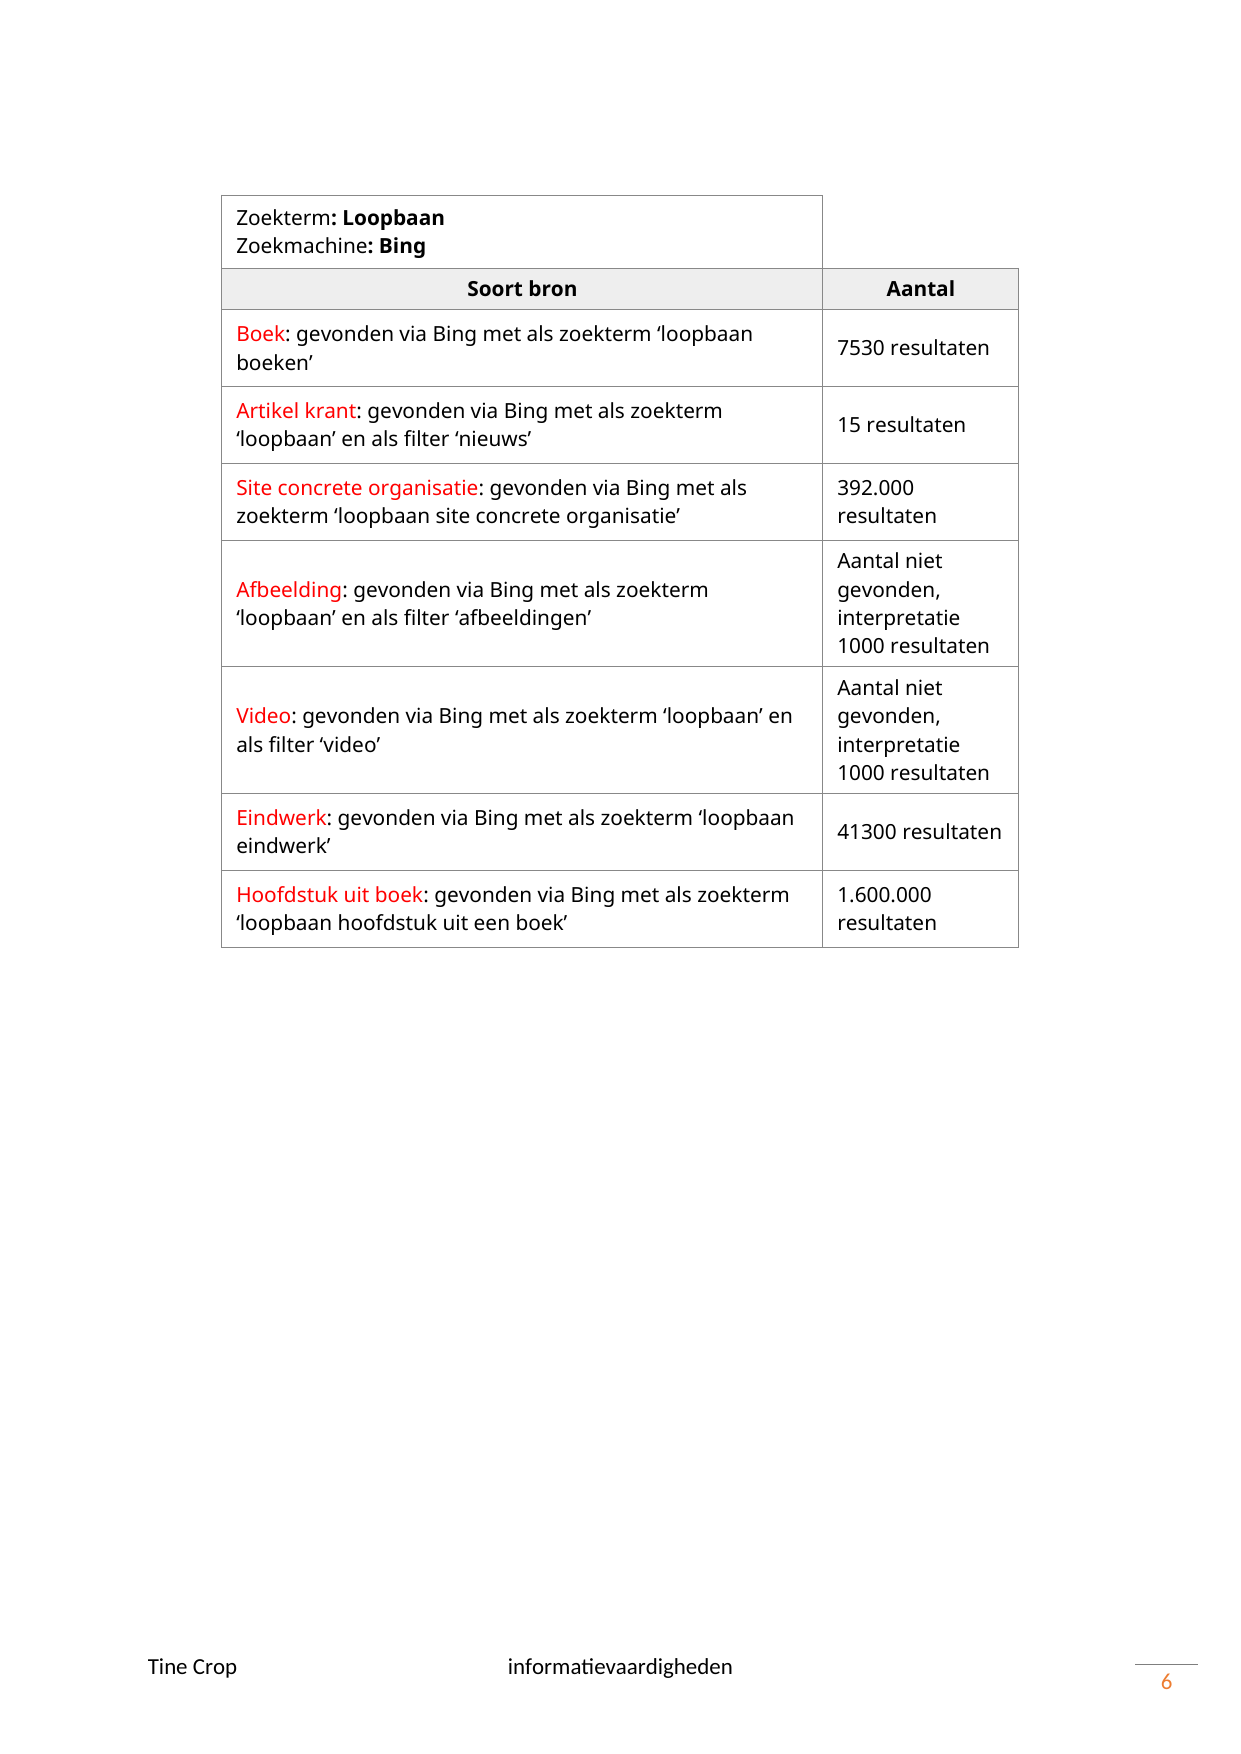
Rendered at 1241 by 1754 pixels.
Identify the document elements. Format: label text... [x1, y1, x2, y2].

table_cell Boek: gevonden via Bing met als zoekterm ‘loopbaan boeken’ [222, 310, 822, 386]
table_cell Aantal [823, 269, 1018, 309]
table_cell Video: gevonden via Bing met als zoekterm ‘loopbaan’ en als filter ‘video’ [222, 667, 822, 793]
table_cell Artikel krant: gevonden via Bing met als zoekterm ‘loopbaan’ en als filter ‘nieuws’ [222, 387, 822, 463]
table_cell Hoofdstuk uit boek: gevonden via Bing met als zoekterm ‘loopbaan hoofdstuk uit een boek’ [222, 871, 822, 947]
table_cell Aantal niet gevonden, interpretatie 1000 resultaten [823, 541, 1018, 666]
table_cell Eindwerk: gevonden via Bing met als zoekterm ‘loopbaan eindwerk’ [222, 794, 822, 870]
table_cell 15 resultaten [823, 387, 1018, 463]
table_cell 392.000 resultaten [823, 464, 1018, 540]
table_cell Aantal niet gevonden, interpretatie 1000 resultaten [823, 667, 1018, 793]
table_cell Site concrete organisatie: gevonden via Bing met als zoekterm ‘loopbaan site concrete organisatie’ [222, 464, 822, 540]
table_cell 7530 resultaten [823, 310, 1018, 386]
table_cell 1.600.000 resultaten [823, 871, 1018, 947]
table_cell Afbeelding: gevonden via Bing met als zoekterm ‘loopbaan’ en als filter ‘afbeeldingen’ [222, 541, 822, 666]
table_cell 41300 resultaten [823, 794, 1018, 870]
table_header Zoekterm: Loopbaan Zoekmachine: Bing [222, 196, 822, 268]
table_cell Soort bron [222, 269, 822, 309]
